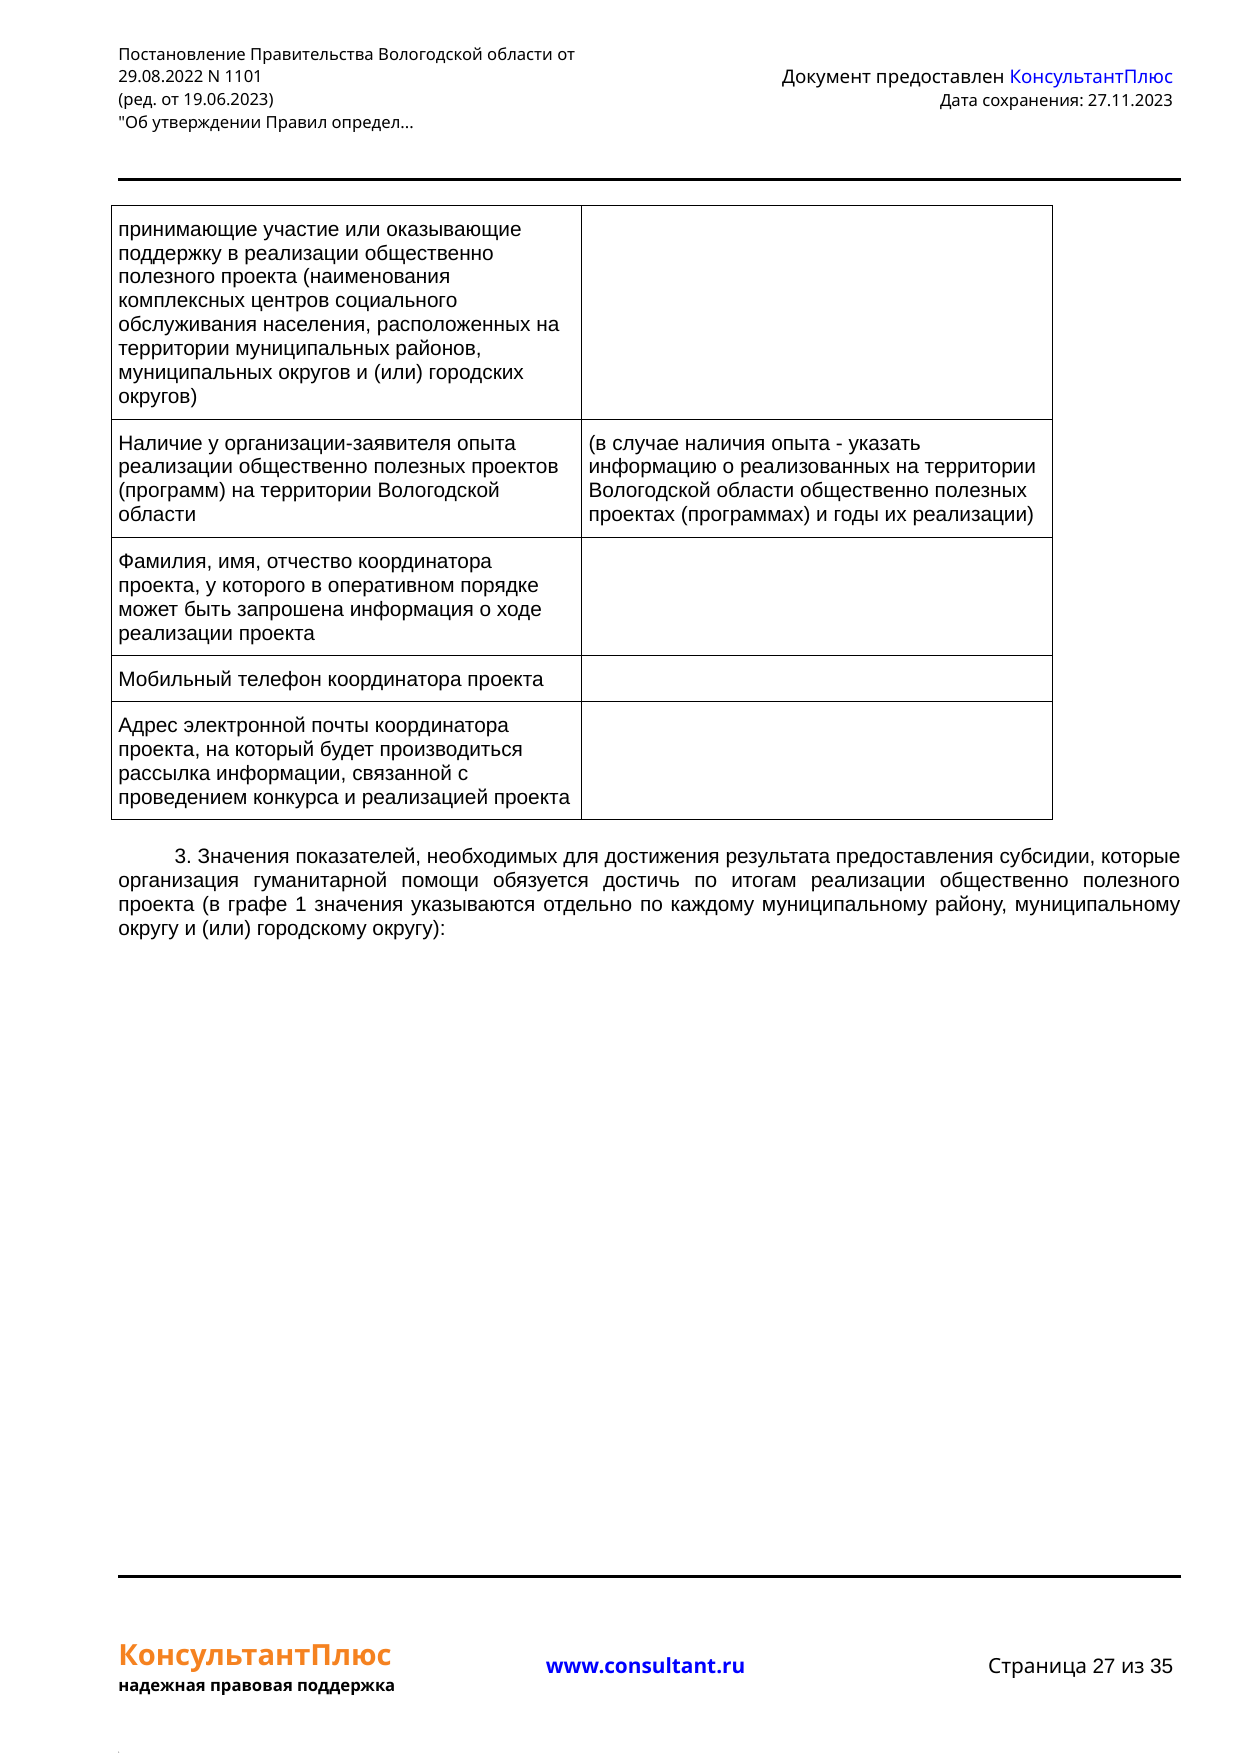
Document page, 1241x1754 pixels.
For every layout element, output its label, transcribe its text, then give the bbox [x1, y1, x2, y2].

table_cell [582, 702, 1052, 819]
table_cell Фамилия, имя, отчество координатора проекта, у которого в оперативном порядке может быть запрошена информация о ходе реализации проекта [112, 538, 581, 655]
table_cell [582, 538, 1052, 655]
table_cell (в случае наличия опыта - указать информацию о реализованных на территории Вологодской области общественно полезных проектах (программах) и годы их реализации) [582, 420, 1052, 537]
table_cell [582, 206, 1052, 419]
table_cell [582, 656, 1052, 701]
table_cell Адрес электронной почты координатора проекта, на который будет производиться рассылка информации, связанной с проведением конкурса и реализацией проекта [112, 702, 581, 819]
text 3. Значения показателей, необходимых для достижения результата предоставления субсидии, которые организация гуманитарной помощи обязуется достичь по итогам реализации общественно полезного проекта (в графе 1 значения указываются отдельно по каждому муниципальному району, муниципальному округу и (или) городскому округу): [118, 844, 1181, 940]
table_cell Мобильный телефон координатора проекта [112, 656, 581, 701]
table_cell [112, 206, 581, 419]
table_cell Наличие у организации-заявителя опыта реализации общественно полезных проектов (программ) на территории Вологодской области [112, 420, 581, 537]
